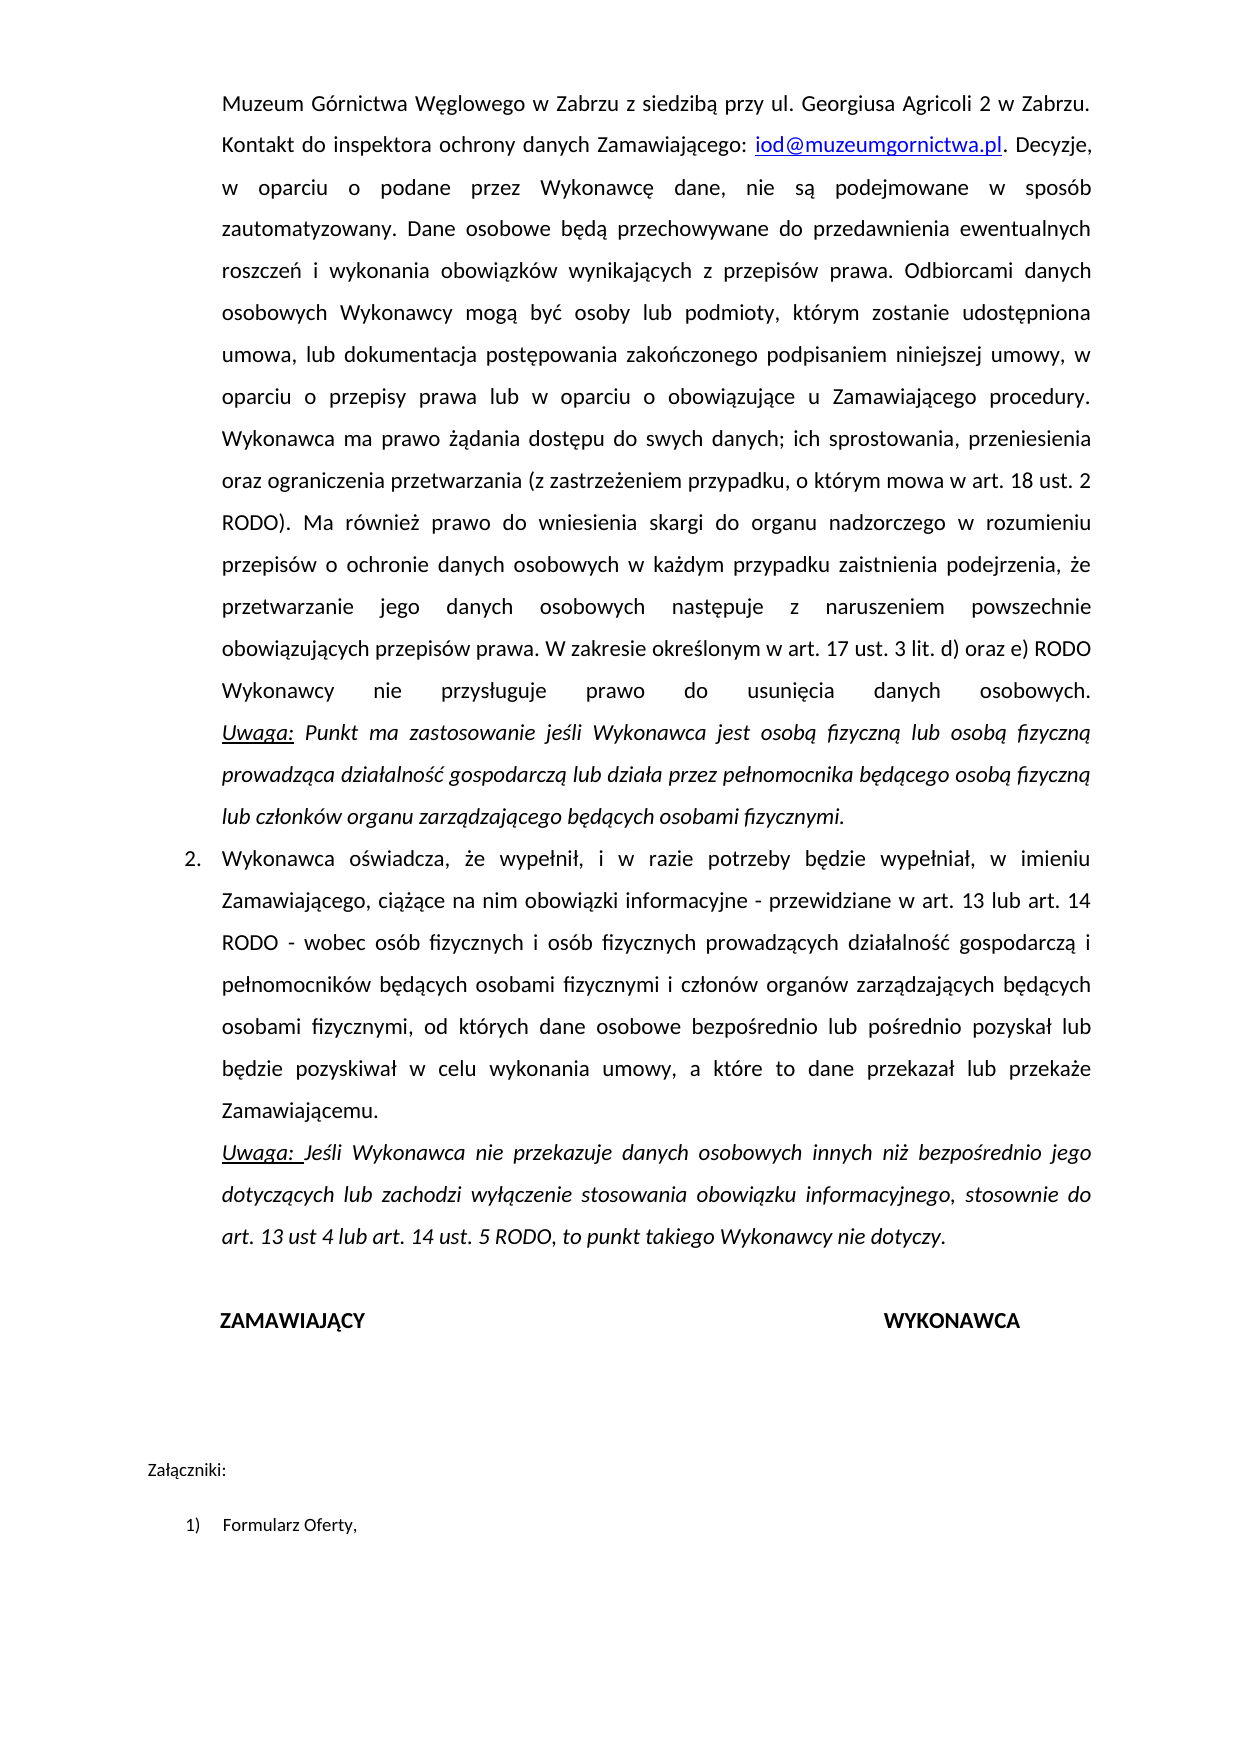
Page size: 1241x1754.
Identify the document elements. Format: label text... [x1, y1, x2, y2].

list Uwaga: Jeśli Wykonawca nie przekazuje danych osobowych innych niż bezpośrednio jego dotyczących lub zachodzi wyłączenie stosowania obowiązku informacyjnego, stosownie do art. 13 ust 4 lub art. 14 ust. 5 RODO, to punkt takiego Wykonawcy nie dotyczy. [222, 1138, 1092, 1250]
list Formularz Oferty, [185, 1514, 1092, 1537]
list Wykonawca oświadcza, że wypełnił, i w razie potrzeby będzie wypełniał, w imieniu Zamawiającego, ciążące na nim obowiązki informacyjne - przewidziane w art. 13 lub art. 14 RODO - wobec osób fizycznych i osób fizycznych prowadzących działalność gospodarczą i pełnomocników będących osobami fizycznymi i członów organów zarządzających będących osobami fizycznymi, od których dane osobowe bezpośrednio lub pośrednio pozyskał lub będzie pozyskiwał w celu wykonania umowy, a które to dane przekazał lub przekaże Zamawiającemu. [184, 844, 1092, 1124]
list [184, 89, 1092, 830]
text ZAMAWIAJĄCY WYKONAWCA [148, 1306, 1092, 1334]
text Załączniki: [148, 1458, 1092, 1481]
